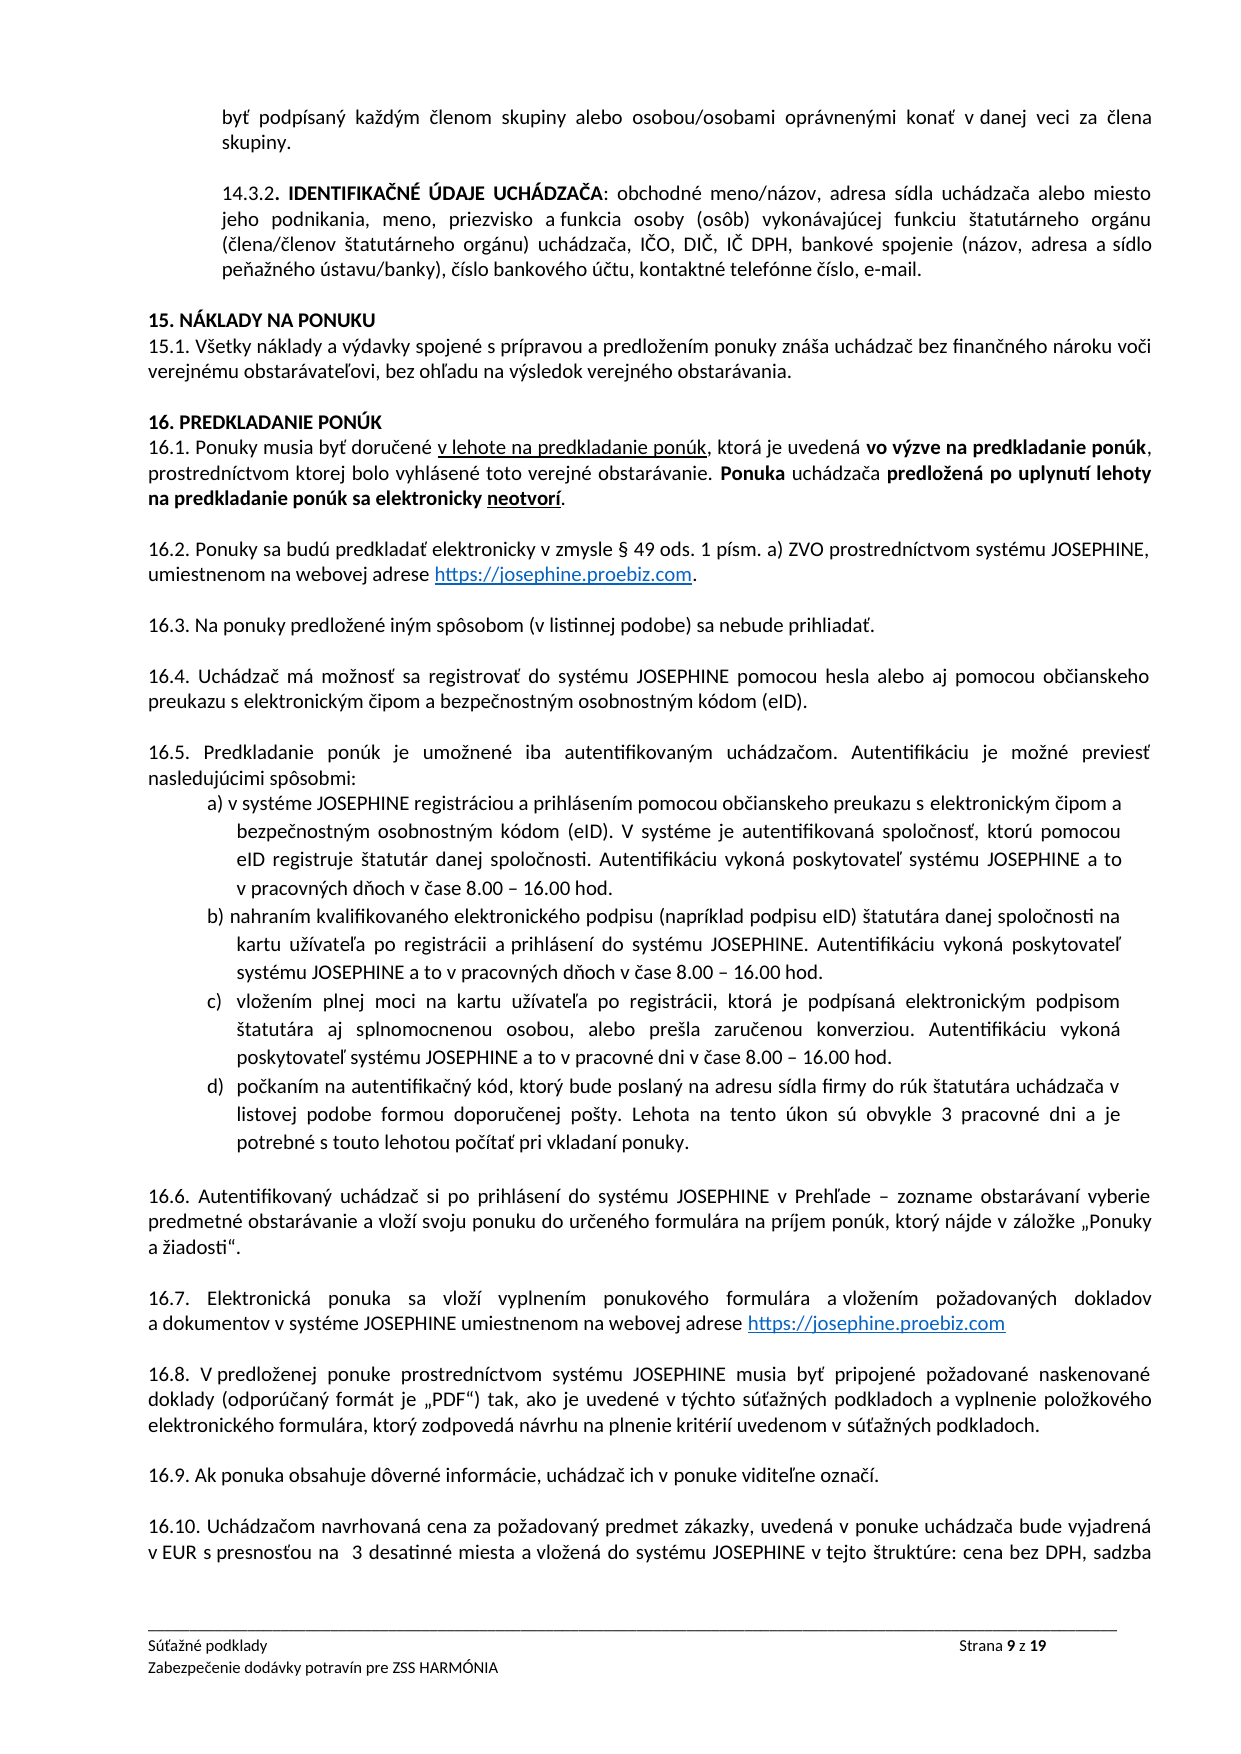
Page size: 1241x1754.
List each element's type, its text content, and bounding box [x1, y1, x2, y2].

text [222, 104, 1152, 155]
text a) v systéme JOSEPHINE registráciou a prihlásením pomocou občianskeho preukazu s elektronickým čipom a bezpečnostným osobnostným kódom (eID). V systéme je autentifikovaná spoločnosť, ktorú pomocou eID registruje štatutár danej spoločnosti. Autentifikáciu vykoná poskytovateľ systému JOSEPHINE a to v pracovných dňoch v čase 8.00 – 16.00 hod. [207, 790, 1122, 900]
text b) nahraním kvalifikovaného elektronického podpisu (napríklad podpisu eID) štatutára danej spoločnosti na kartu užívateľa po registrácii a prihlásení do systému JOSEPHINE. Autentifikáciu vykoná poskytovateľ systému JOSEPHINE a to v pracovných dňoch v čase 8.00 – 16.00 hod. [207, 903, 1122, 985]
text 16.9. Ak ponuka obsahuje dôverné informácie, uchádzač ich v ponuke viditeľne označí. [148, 1463, 1152, 1488]
text 15.1. Všetky náklady a výdavky spojené s prípravou a predložením ponuky znáša uchádzač bez finančného nároku voči verejnému obstarávateľovi, bez ohľadu na výsledok verejného obstarávania. [148, 333, 1152, 384]
text 16.1. Ponuky musia byť doručené v lehote na predkladanie ponúk, ktorá je uvedená vo výzve na predkladanie ponúk, prostredníctvom ktorej bolo vyhlásené toto verejné obstarávanie. Ponuka uchádzača predložená po uplynutí lehoty na predkladanie ponúk sa elektronicky neotvorí. [148, 434, 1152, 511]
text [148, 1513, 1152, 1564]
text 16.4. Uchádzač má možnosť sa registrovať do systému JOSEPHINE pomocou hesla alebo aj pomocou občianskeho preukazu s elektronickým čipom a bezpečnostným osobnostným kódom (eID). [148, 663, 1152, 714]
text 16.3. Na ponuky predložené iným spôsobom (v listinnej podobe) sa nebude prihliadať. [148, 612, 1152, 638]
text c) vložením plnej moci na kartu užívateľa po registrácii, ktorá je podpísaná elektronickým podpisom štatutára aj splnomocnenou osobou, alebo prešla zaručenou konverziou. Autentifikáciu vykoná poskytovateľ systému JOSEPHINE a to v pracovné dni v čase 8.00 – 16.00 hod. [207, 988, 1122, 1070]
text 16.7. Elektronická ponuka sa vloží vyplnením ponukového formulára a vložením požadovaných dokladov a dokumentov v systéme JOSEPHINE umiestnenom na webovej adrese https://josephine.proebiz.com [148, 1285, 1152, 1336]
text 15. NÁKLADY NA PONUKU [148, 307, 1152, 333]
text 14.3.2. identifikačné údaje uchádzača: obchodné meno/názov, adresa sídla uchádzača alebo miesto jeho podnikania, meno, priezvisko a funkcia osoby (osôb) vykonávajúcej funkciu štatutárneho orgánu (člena/členov štatutárneho orgánu) uchádzača, IČO, DIČ, IČ DPH, bankové spojenie (názov, adresa a sídlo peňažného ústavu/banky), číslo bankového účtu, kontaktné telefónne číslo, e-mail. [222, 180, 1152, 282]
text 16.5. Predkladanie ponúk je umožnené iba autentifikovaným uchádzačom. Autentifikáciu je možné previesť nasledujúcimi spôsobmi: [148, 739, 1152, 790]
text 16.8. V predloženej ponuke prostredníctvom systému JOSEPHINE musia byť pripojené požadované naskenované doklady (odporúčaný formát je „PDF“) tak, ako je uvedené v týchto súťažných podkladoch a vyplnenie položkového elektronického formulára, ktorý zodpovedá návrhu na plnenie kritérií uvedenom v súťažných podkladoch. [148, 1361, 1152, 1437]
text 16.6. Autentifikovaný uchádzač si po prihlásení do systému JOSEPHINE v Prehľade – zozname obstarávaní vyberie predmetné obstarávanie a vloží svoju ponuku do určeného formulára na príjem ponúk, ktorý nájde v záložke „Ponuky a žiadosti“. [148, 1183, 1152, 1259]
text 16.2. Ponuky sa budú predkladať elektronicky v zmysle § 49 ods. 1 písm. a) ZVO prostredníctvom systému JOSEPHINE, umiestnenom na webovej adrese https://josephine.proebiz.com. [148, 536, 1152, 587]
text d) počkaním na autentifikačný kód, ktorý bude poslaný na adresu sídla firmy do rúk štatutára uchádzača v listovej podobe formou doporučenej pošty. Lehota na tento úkon sú obvykle 3 pracovné dni a je potrebné s touto lehotou počítať pri vkladaní ponuky. [207, 1073, 1122, 1154]
text 16. PREDKLADANIE PONÚK [148, 409, 1152, 434]
